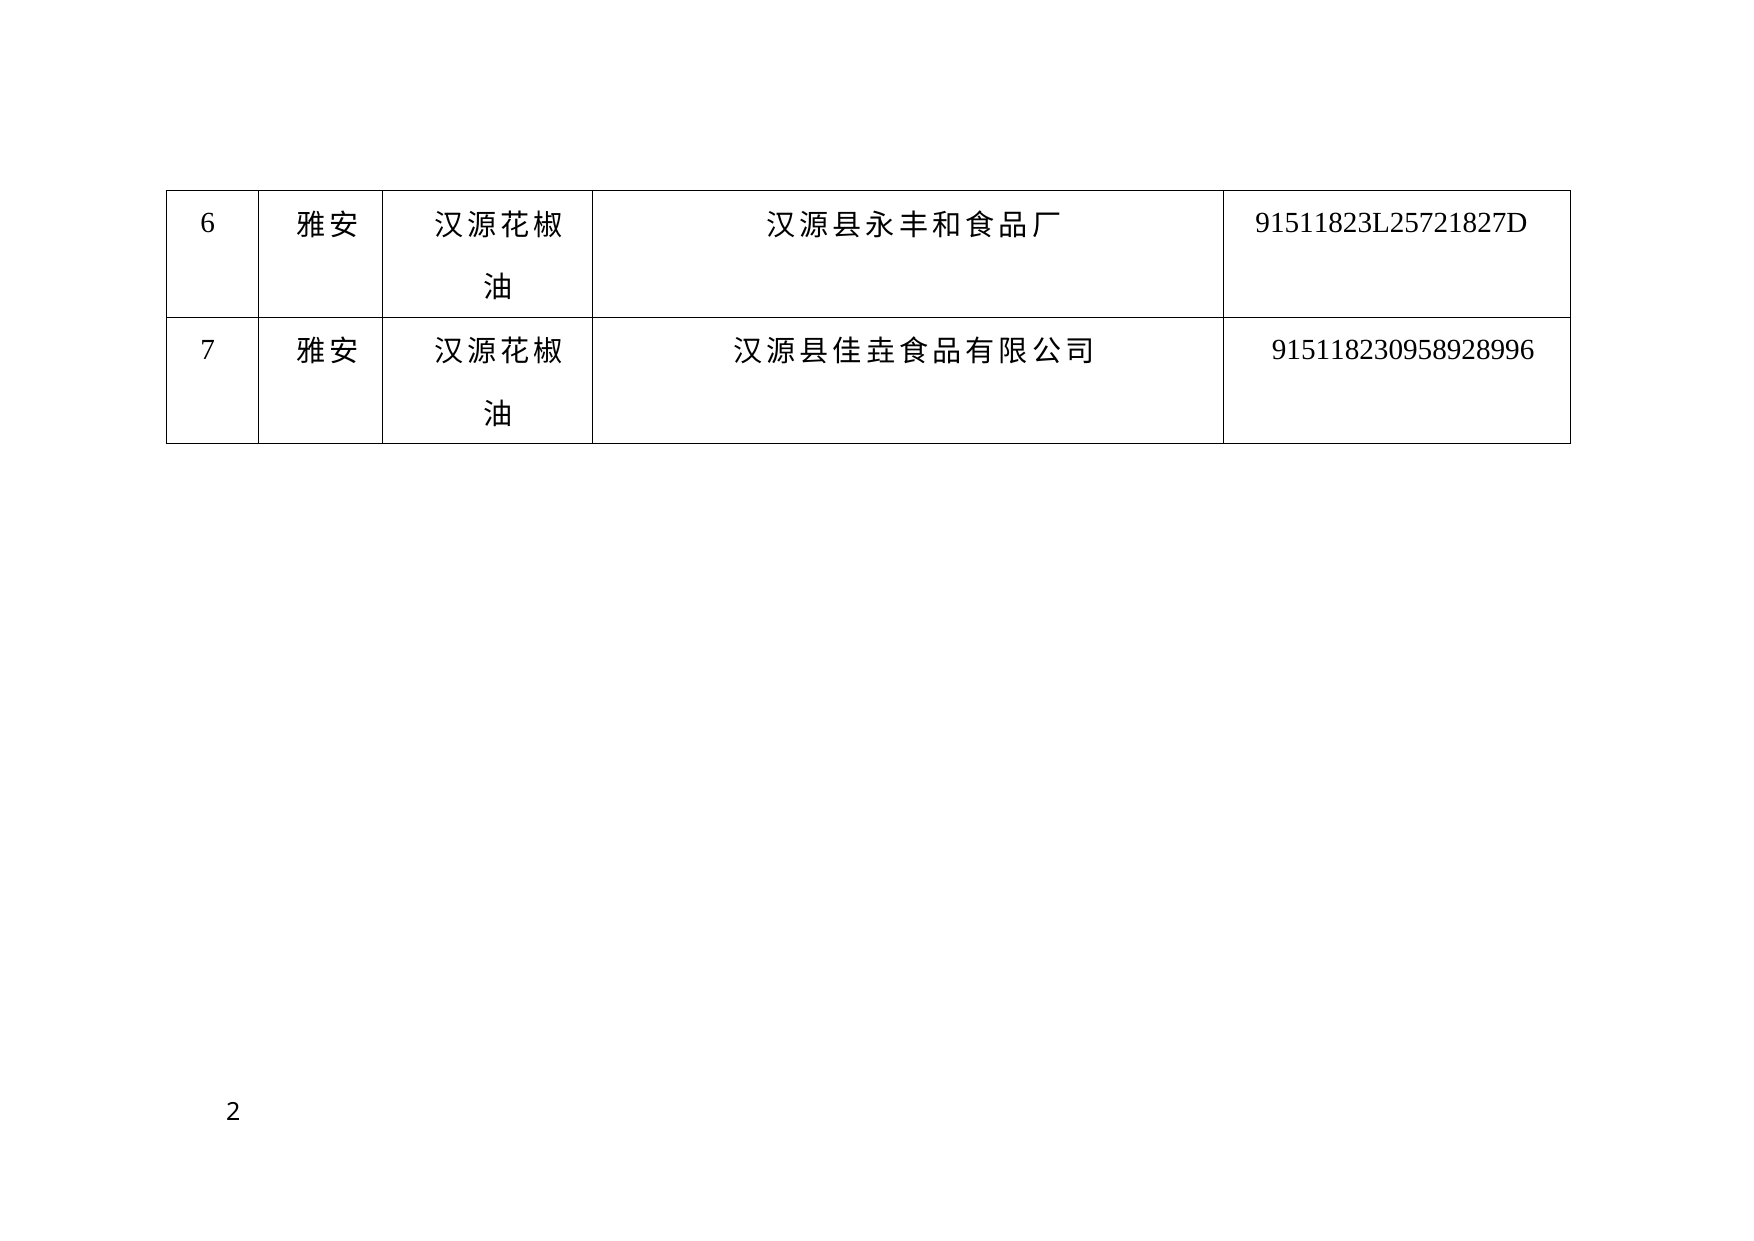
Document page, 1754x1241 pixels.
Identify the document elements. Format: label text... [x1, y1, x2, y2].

table_cell 雅安 [259, 191, 382, 317]
table_cell 915118230958928996 [1224, 318, 1570, 443]
table_cell 7 [167, 318, 258, 443]
table_cell 汉源花椒油 [383, 191, 592, 317]
table_cell 汉源县永丰和食品厂 [593, 191, 1223, 317]
table_cell 91511823L25721827D [1224, 191, 1570, 317]
table_cell 雅安 [259, 318, 382, 443]
table_cell 6 [167, 191, 258, 317]
table_cell 汉源县佳垚食品有限公司 [593, 318, 1223, 443]
table_cell 汉源花椒油 [383, 318, 592, 443]
